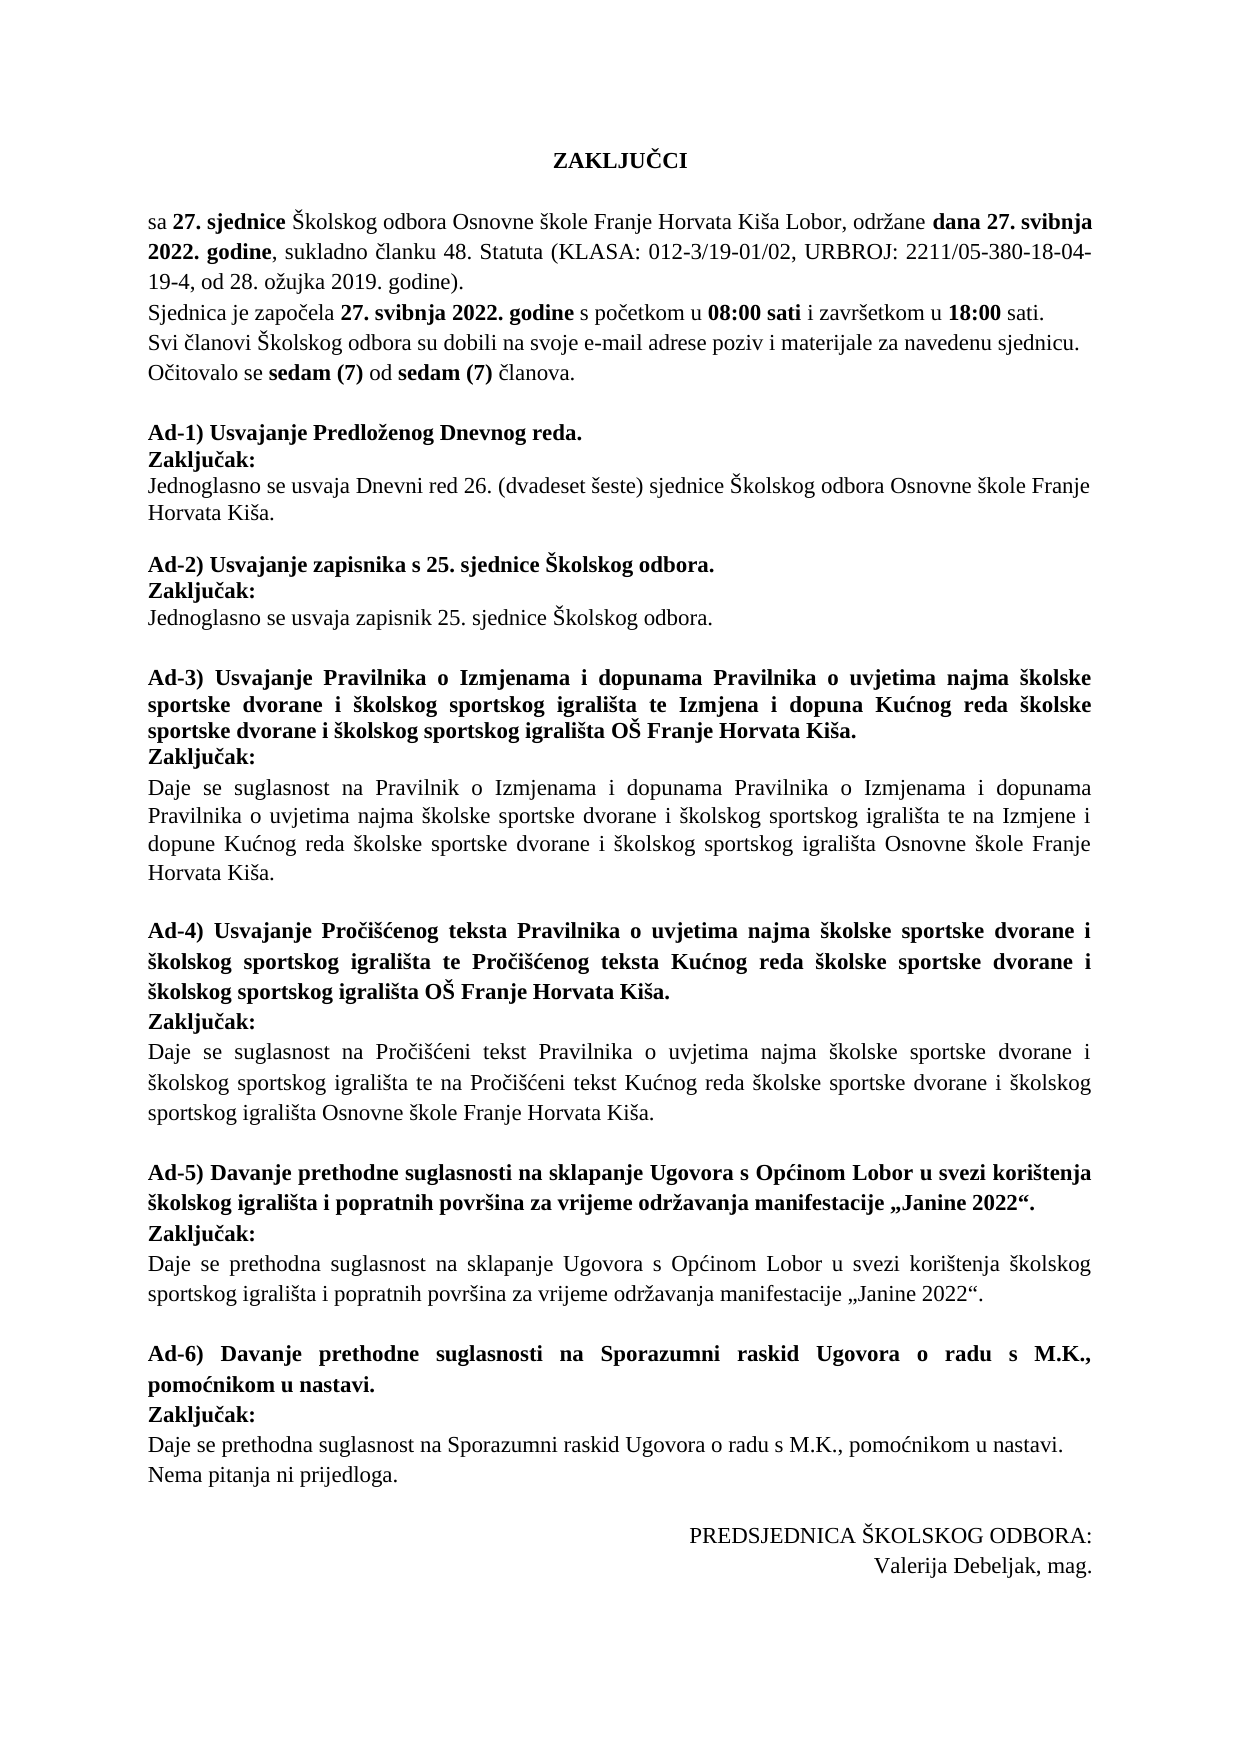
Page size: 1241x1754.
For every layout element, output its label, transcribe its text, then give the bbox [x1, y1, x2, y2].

text Daje se suglasnost na Pročišćeni tekst Pravilnika o uvjetima najma školske sportske dvorane i školskog sportskog igrališta te na Pročišćeni tekst Kućnog reda školske sportske dvorane i školskog sportskog igrališta Osnovne škole Franje Horvata Kiša. [148, 1038, 1093, 1125]
text Ad-5) Davanje prethodne suglasnosti na sklapanje Ugovora s Općinom Lobor u svezi korištenja školskog igrališta i popratnih površina za vrijeme održavanja manifestacije „Janine 2022“. [148, 1159, 1093, 1216]
text Nema pitanja ni prijedloga. [148, 1461, 1093, 1488]
text Ad-3) Usvajanje Pravilnika o Izmjenama i dopunama Pravilnika o uvjetima najma školske sportske dvorane i školskog sportskog igrališta te Izmjena i dopuna Kućnog reda školske sportske dvorane i školskog sportskog igrališta OŠ Franje Horvata Kiša. [148, 664, 1093, 743]
text Očitovalo se sedam (7) od sedam (7) članova. [148, 359, 1093, 385]
text Valerija Debeljak, mag. [148, 1552, 1093, 1578]
text Daje se suglasnost na Pravilnik o Izmjenama i dopunama Pravilnika o Izmjenama i dopunama Pravilnika o uvjetima najma školske sportske dvorane i školskog sportskog igrališta te na Izmjene i dopune Kućnog reda školske sportske dvorane i školskog sportskog igrališta Osnovne škole Franje Horvata Kiša. [148, 774, 1093, 885]
text Svi članovi Školskog odbora su dobili na svoje e-mail adrese poziv i materijale za navedenu sjednicu. [148, 329, 1093, 355]
text Zaključak: [148, 446, 1093, 472]
text Jednoglasno se usvaja Dnevni red 26. (dvadeset šeste) sjednice Školskog odbora Osnovne škole Franje Horvata Kiša. [148, 472, 1093, 525]
text Zaključak: [148, 1008, 1093, 1034]
text Ad-4) Usvajanje Pročišćenog teksta Pravilnika o uvjetima najma školske sportske dvorane i školskog sportskog igrališta te Pročišćenog teksta Kućnog reda školske sportske dvorane i školskog sportskog igrališta OŠ Franje Horvata Kiša. [148, 918, 1093, 1004]
text Ad-2) Usvajanje zapisnika s 25. sjednice Školskog odbora. [148, 551, 1093, 578]
text Zaključak: [148, 1401, 1093, 1427]
text PREDSJEDNICA ŠKOLSKOG ODBORA: [148, 1522, 1093, 1548]
text sa 27. sjednice Školskog odbora Osnovne škole Franje Horvata Kiša Lobor, održane dana 27. svibnja 2022. godine, sukladno članku 48. Statuta (KLASA: 012-3/19-01/02, URBROJ: 2211/05-380-18-04-19-4, od 28. ožujka 2019. godine). [148, 208, 1093, 295]
text Daje se prethodna suglasnost na Sporazumni raskid Ugovora o radu s M.K., pomoćnikom u nastavi. [148, 1431, 1093, 1457]
text Daje se prethodna suglasnost na sklapanje Ugovora s Općinom Lobor u svezi korištenja školskog sportskog igrališta i popratnih površina za vrijeme održavanja manifestacije „Janine 2022“. [148, 1250, 1093, 1306]
text Jednoglasno se usvaja zapisnik 25. sjednice Školskog odbora. [148, 604, 1093, 630]
text Zaključak: [148, 1220, 1093, 1246]
text Ad-6) Davanje prethodne suglasnosti na Sporazumni raskid Ugovora o radu s M.K., pomoćnikom u nastavi. [148, 1341, 1093, 1397]
text Sjednica je započela 27. svibnja 2022. godine s početkom u 08:00 sati i završetkom u 18:00 sati. [148, 299, 1093, 325]
text Zaključak: [148, 578, 1093, 604]
text Zaključak: [148, 743, 1093, 770]
text Ad-1) Usvajanje Predloženog Dnevnog reda. [148, 419, 1093, 446]
text ZAKLJUČCI [148, 148, 1093, 174]
